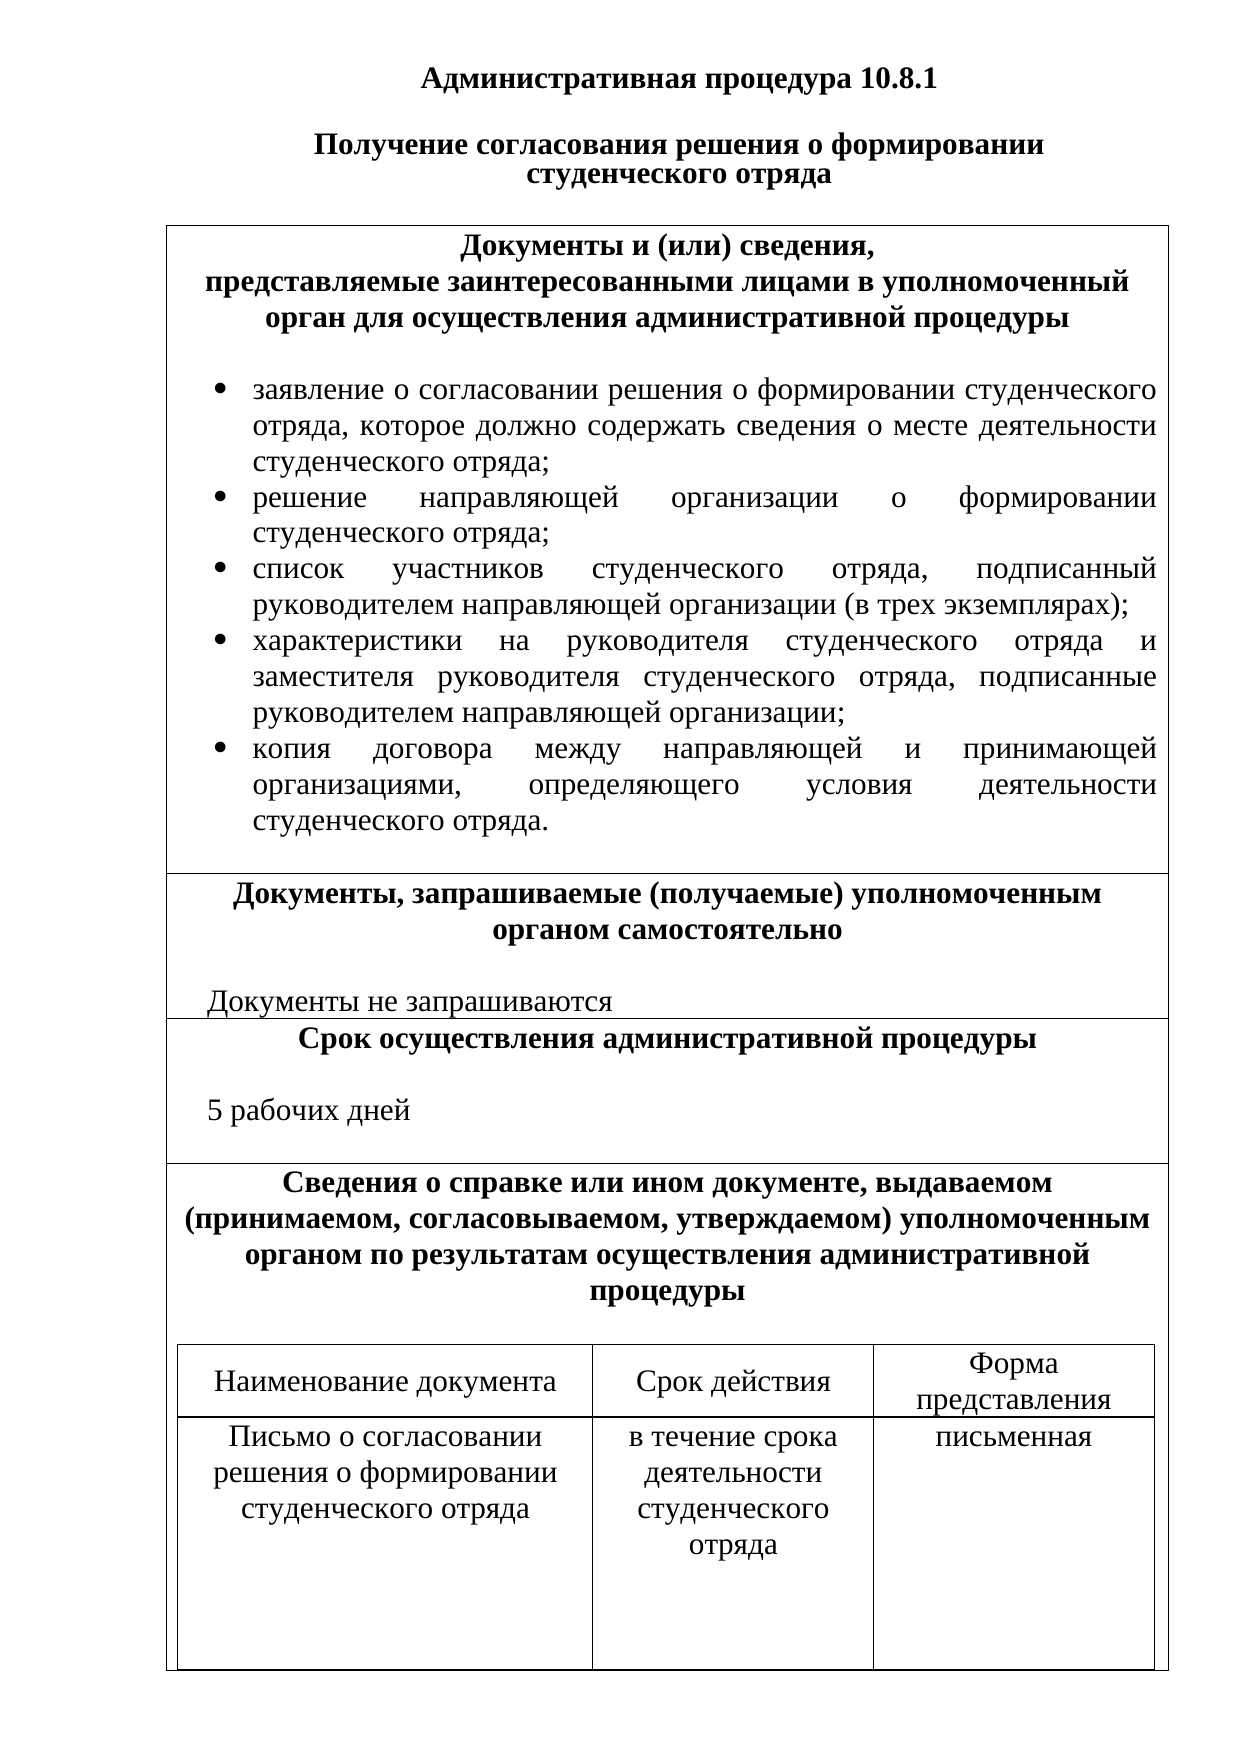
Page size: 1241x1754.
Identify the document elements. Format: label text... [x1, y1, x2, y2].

table_cell Сведения о справке или ином документе, выдаваемом (принимаемом, согласовываемом, утверждаемом) уполномоченным органом по результатам осуществления административной процедуры [167, 1164, 1168, 1670]
table_cell Срок осуществления административной процедуры 5 рабочих дней [167, 1019, 1168, 1163]
text студенческого отряда [177, 160, 1181, 189]
text Административная процедура 10.8.1 [177, 59, 1181, 95]
text Получение согласования решения о формировании [177, 131, 1181, 160]
table_header Документы и (или) сведения, представляемые заинтересованными лицами в уполномоченный орган для осуществления административной процедуры заявление о согласовании решения о формировании студенческого отряда, которое должно содержать сведения о месте деятельности студенческого отряда; решение направляющей организации о формировании студенческого отряда; список участников студенческого отряда, подписанный руководителем направляющей организации (в трех экземплярах); характеристики на руководителя студенческого отряда и заместителя руководителя студенческого отряда, подписанные руководителем направляющей организации; копия договора между направляющей и принимающей организациями, определяющего условия деятельности студенческого отряда. [167, 226, 1168, 873]
table_cell Документы, запрашиваемые (получаемые) уполномоченным органом самостоятельно Документы не запрашиваются [167, 874, 1168, 1018]
